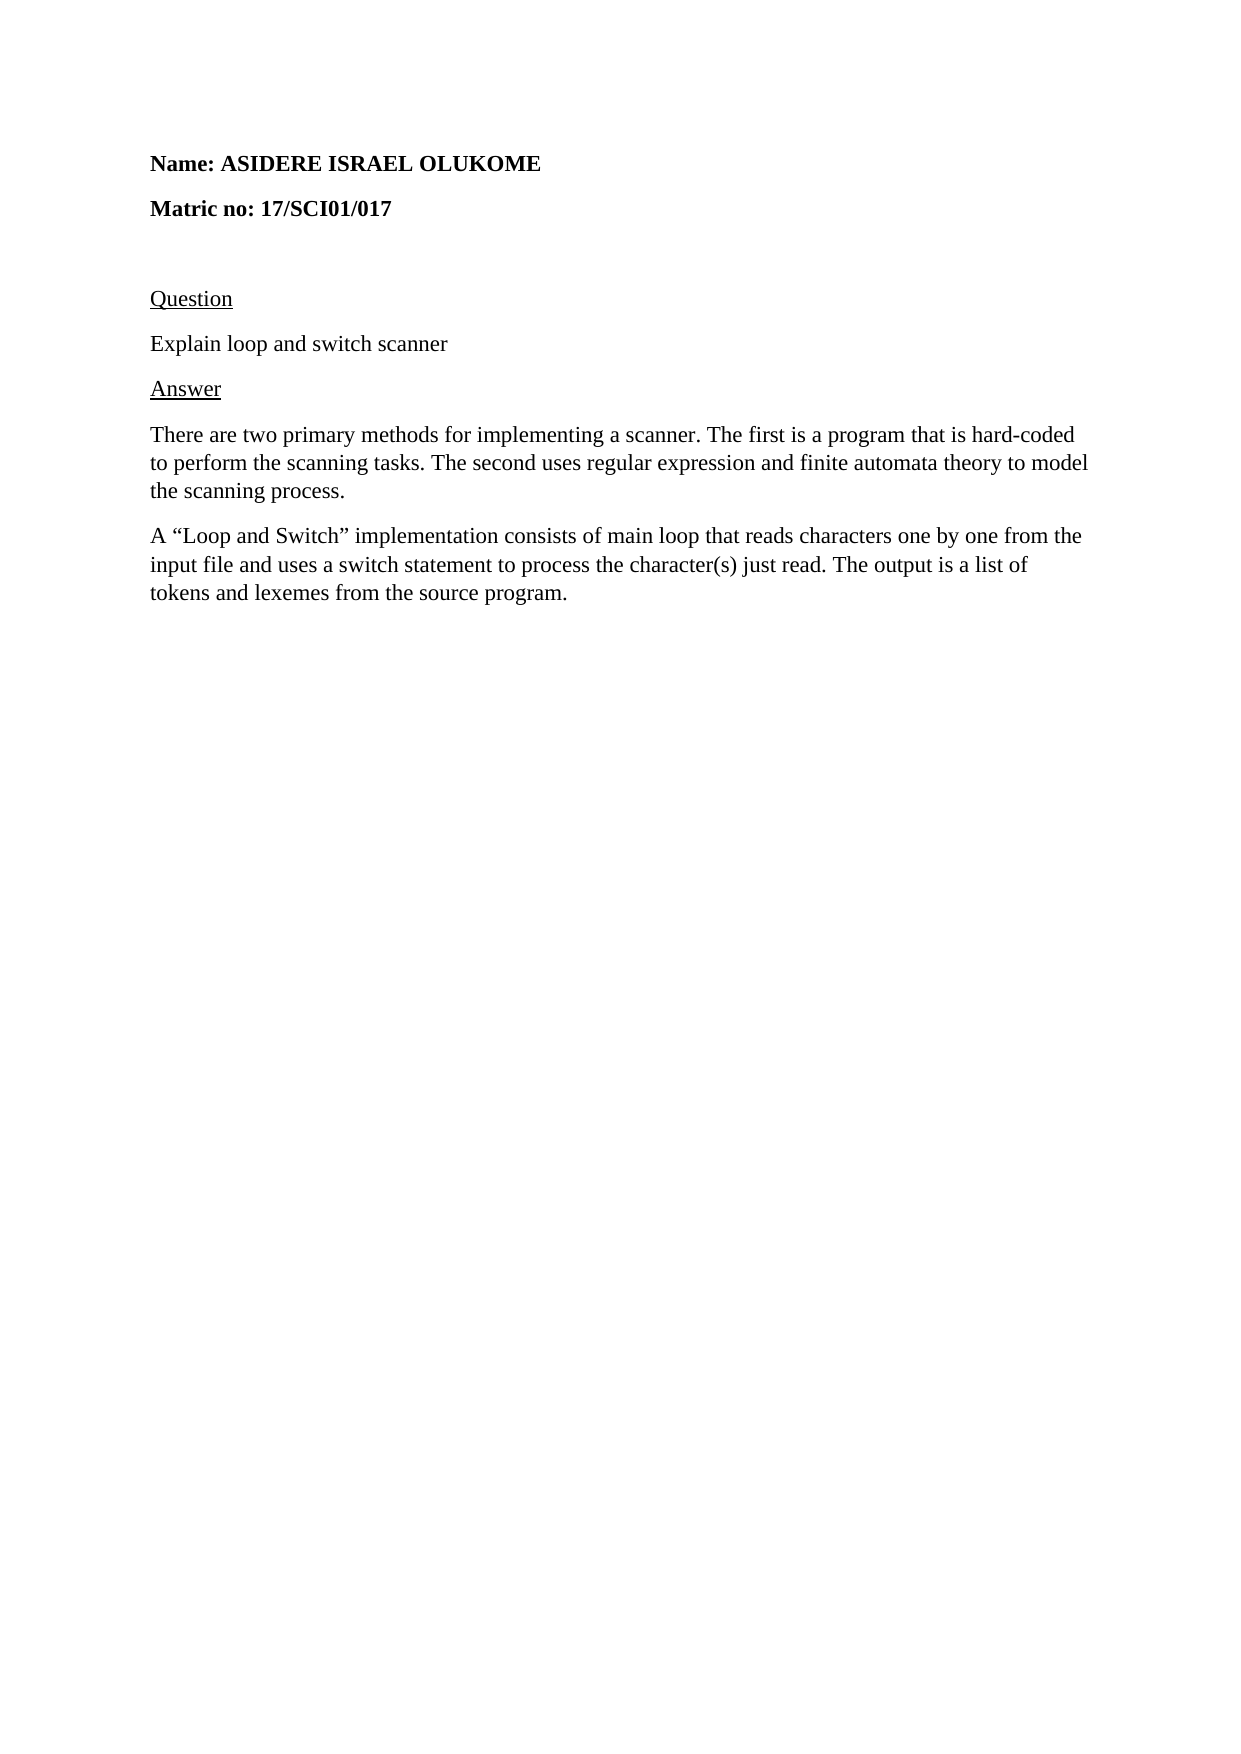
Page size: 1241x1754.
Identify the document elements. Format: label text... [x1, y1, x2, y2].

text There are two primary methods for implementing a scanner. The first is a program that is hard-coded to perform the scanning tasks. The second uses regular expression and finite automata theory to model the scanning process. [150, 421, 1090, 504]
text Explain loop and switch scanner [150, 330, 1090, 357]
text Matric no: 17/SCI01/017 [150, 195, 1090, 221]
text Question [150, 285, 1090, 312]
text Name: ASIDERE ISRAEL OLUKOME [150, 150, 1090, 176]
text Answer [150, 376, 1090, 402]
text A “Loop and Switch” implementation consists of main loop that reads characters one by one from the input file and uses a switch statement to process the character(s) just read. The output is a list of tokens and lexemes from the source program. [150, 523, 1090, 606]
